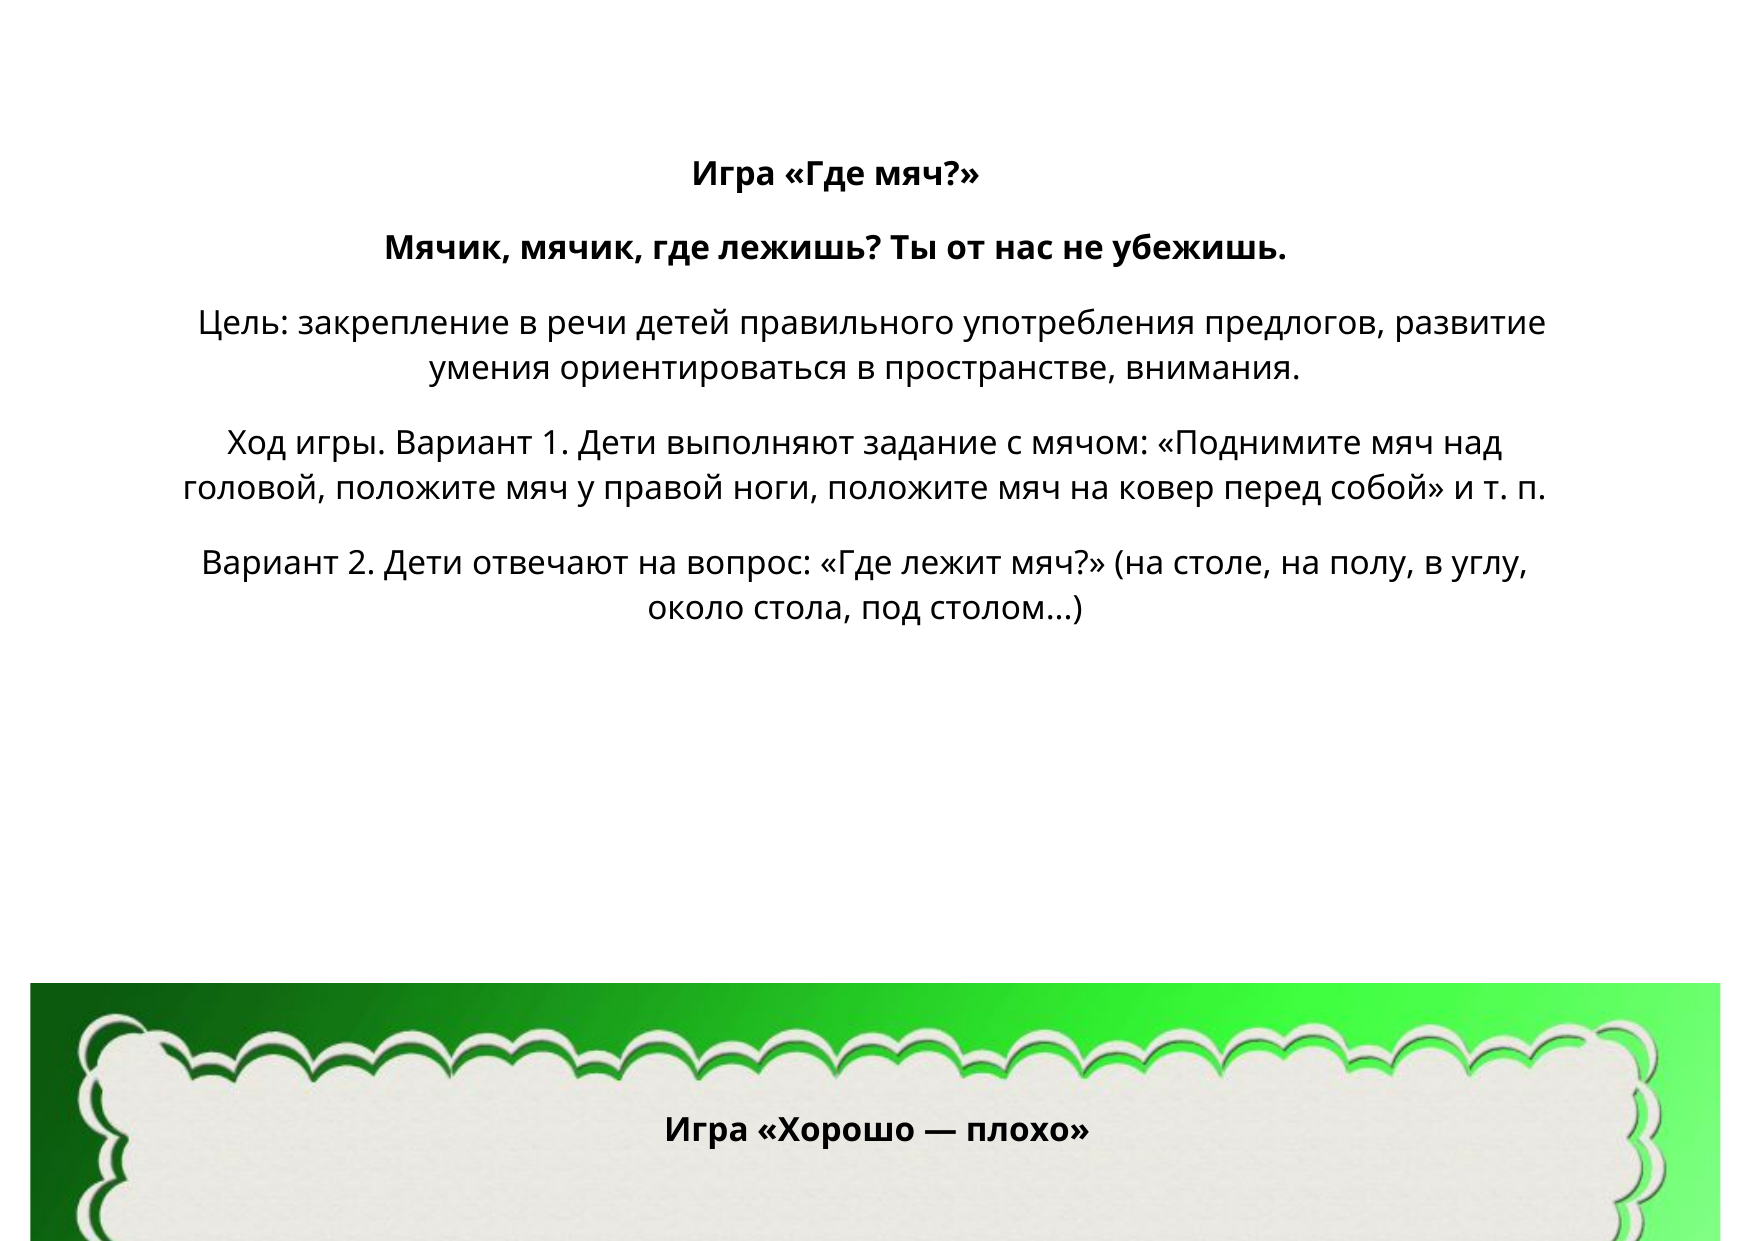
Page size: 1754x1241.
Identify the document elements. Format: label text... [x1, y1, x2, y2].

text Мячик, мячик, где лежишь? Ты от нас не убежишь. [75, 224, 1596, 269]
text Ход игры. Вариант 1. Дети выполняют задание с мячом: «Поднимите мяч над головой, положите мяч у правой ноги, положите мяч на ковер перед собой» и т. п. [164, 419, 1566, 509]
text Игра «Хорошо — плохо» [75, 1106, 1679, 1152]
picture [30, 983, 1721, 1241]
text Игра «Где мяч?» [75, 149, 1596, 195]
text Вариант 2. Дети отвечают на вопрос: «Где лежит мяч?» (на столе, на полу, в углу, около стола, под столом...) [164, 539, 1566, 629]
text Цель: закрепление в речи детей правильного употребления предлогов, развитие умения ориентироваться в пространстве, внимания. [119, 299, 1611, 389]
